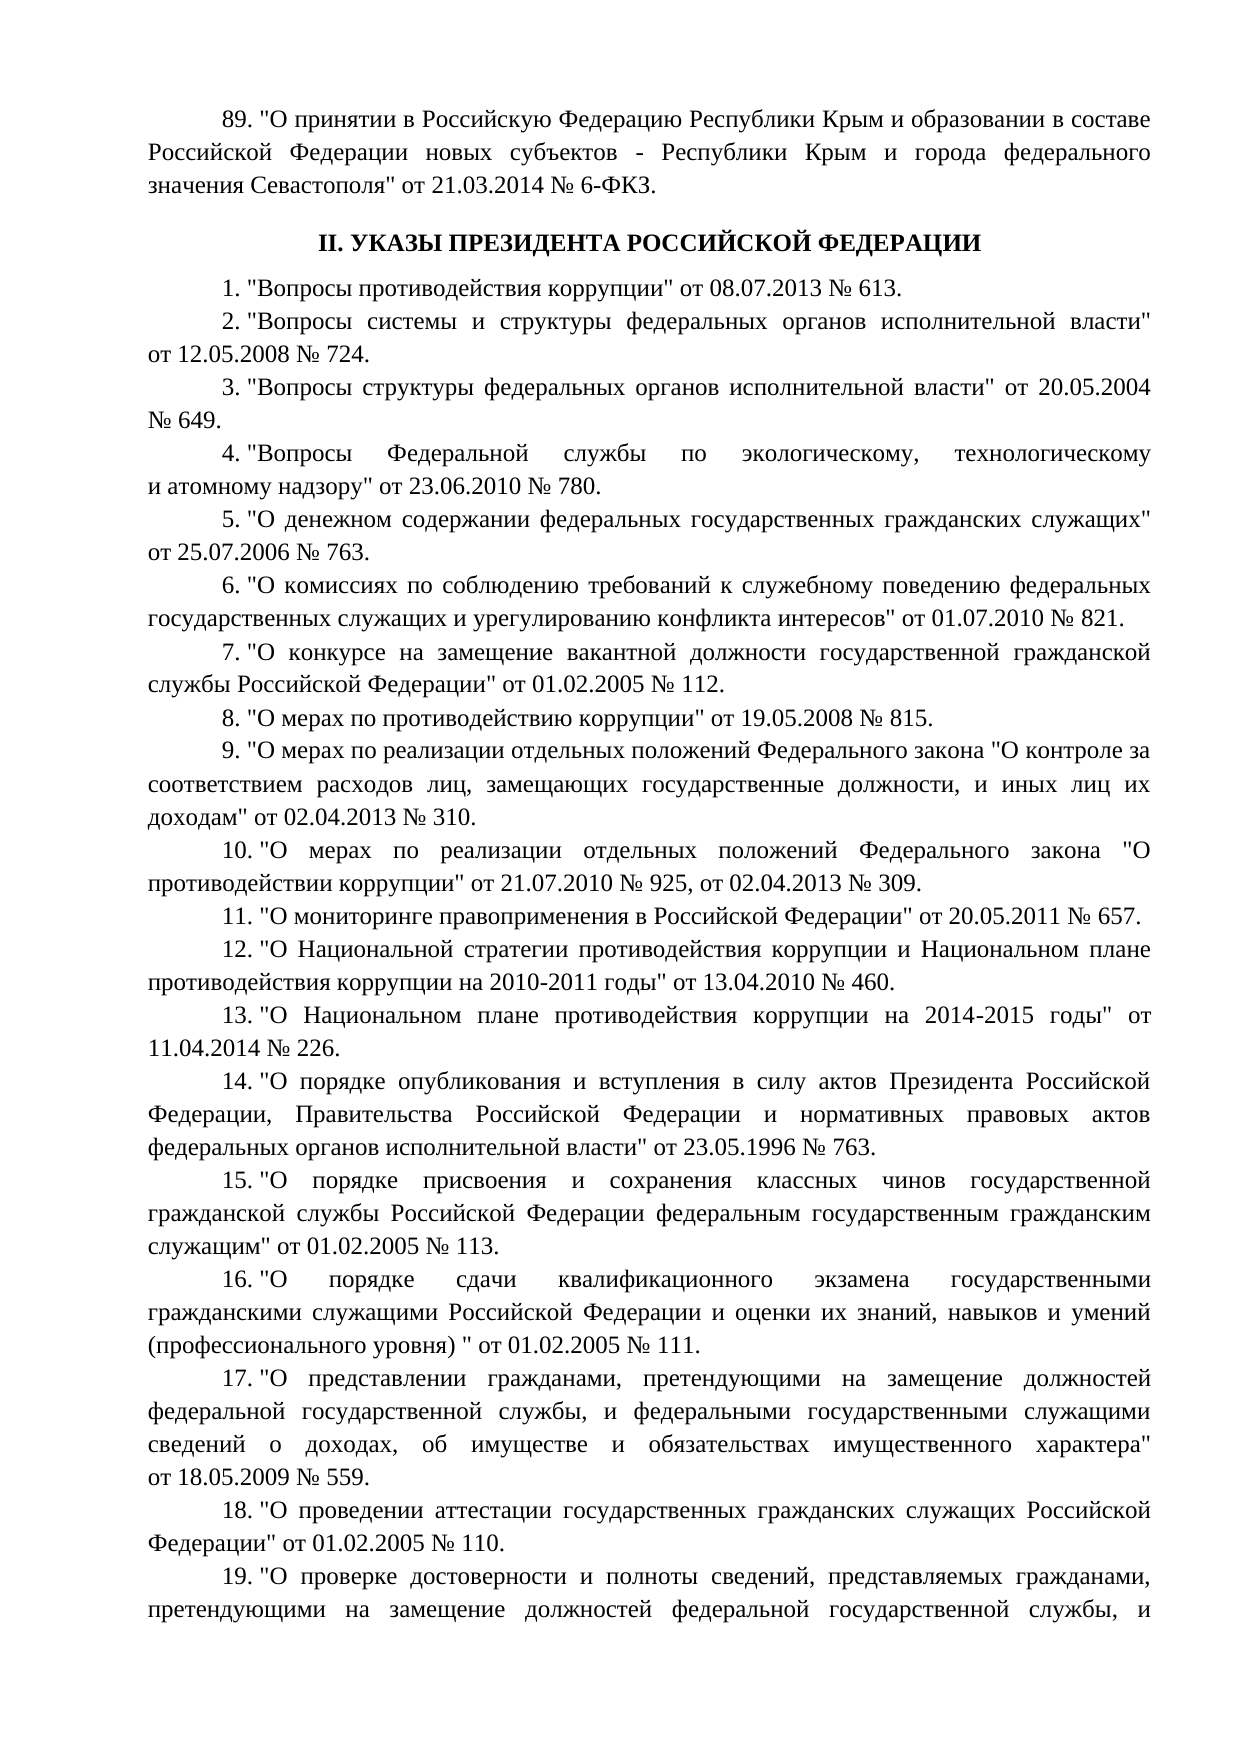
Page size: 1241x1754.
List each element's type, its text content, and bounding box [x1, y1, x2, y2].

list "О порядке сдачи квалификационного экзамена государственными гражданскими служащими Российской Федерации и оценки их знаний, навыков и умений (профессионального уровня) " от 01.02.2005 № 111. [148, 1264, 1152, 1359]
list "О комиссиях по соблюдению требований к служебному поведению федеральных государственных служащих и урегулированию конфликта интересов" от 01.07.2010 № 821. [148, 571, 1152, 632]
list "О принятии в Российскую Федерацию Республики Крым и образовании в составе Российской Федерации новых субъектов - Республики Крым и города федерального значения Севастополя" от 21.03.2014 № 6-ФКЗ. [148, 104, 1152, 198]
list "О Национальной стратегии противодействия коррупции и Национальном плане противодействия коррупции на 2010-2011 годы" от 13.04.2010 № 460. [148, 934, 1152, 996]
list "О конкурсе на замещение вакантной должности государственной гражданской службы Российской Федерации" от 01.02.2005 № 112. [148, 637, 1152, 698]
list "Вопросы Федеральной службы по экологическому, технологическому и атомному надзору" от 23.06.2010 № 780. [148, 438, 1152, 500]
list "О порядке опубликования и вступления в силу актов Президента Российской Федерации, Правительства Российской Федерации и нормативных правовых актов федеральных органов исполнительной власти" от 23.05.1996 № 763. [148, 1066, 1152, 1161]
list "О проведении аттестации государственных гражданских служащих Российской Федерации" от 01.02.2005 № 110. [148, 1495, 1152, 1557]
list "О представлении гражданами, претендующими на замещение должностей федеральной государственной службы, и федеральными государственными служащими сведений о доходах, об имуществе и обязательствах имущественного характера" от 18.05.2009 № 559. [148, 1363, 1152, 1491]
list "О мерах по противодействию коррупции" от 19.05.2008 № 815. [148, 703, 1152, 731]
list "О порядке присвоения и сохранения классных чинов государственной гражданской службы Российской Федерации федеральным государственным гражданским служащим" от 01.02.2005 № 113. [148, 1165, 1152, 1260]
list "О мерах по реализации отдельных положений Федерального закона "О противодействии коррупции" от 21.07.2010 № 925, от 02.04.2013 № 309. [148, 835, 1152, 896]
list "О Национальном плане противодействия коррупции на 2014-2015 годы" от 11.04.2014 № 226. [148, 1000, 1152, 1062]
list "О мониторинге правоприменения в Российской Федерации" от 20.05.2011 № 657. [148, 901, 1152, 929]
list "Вопросы структуры федеральных органов исполнительной власти" от 20.05.2004 № 649. [148, 372, 1152, 434]
subtitle УКАЗЫ ПРЕЗИДЕНТА Российской Федерации [148, 228, 1152, 257]
list "О мерах по реализации отдельных положений Федерального закона "О контроле за соответствием расходов лиц, замещающих государственные должности, и иных лиц их доходам" от 02.04.2013 № 310. [148, 736, 1152, 830]
list "Вопросы системы и структуры федеральных органов исполнительной власти" от 12.05.2008 № 724. [148, 306, 1152, 368]
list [148, 1561, 1152, 1623]
list "Вопросы противодействия коррупции" от 08.07.2013 № 613. [148, 273, 1152, 302]
list "О денежном содержании федеральных государственных гражданских служащих" от 25.07.2006 № 763. [148, 504, 1152, 566]
